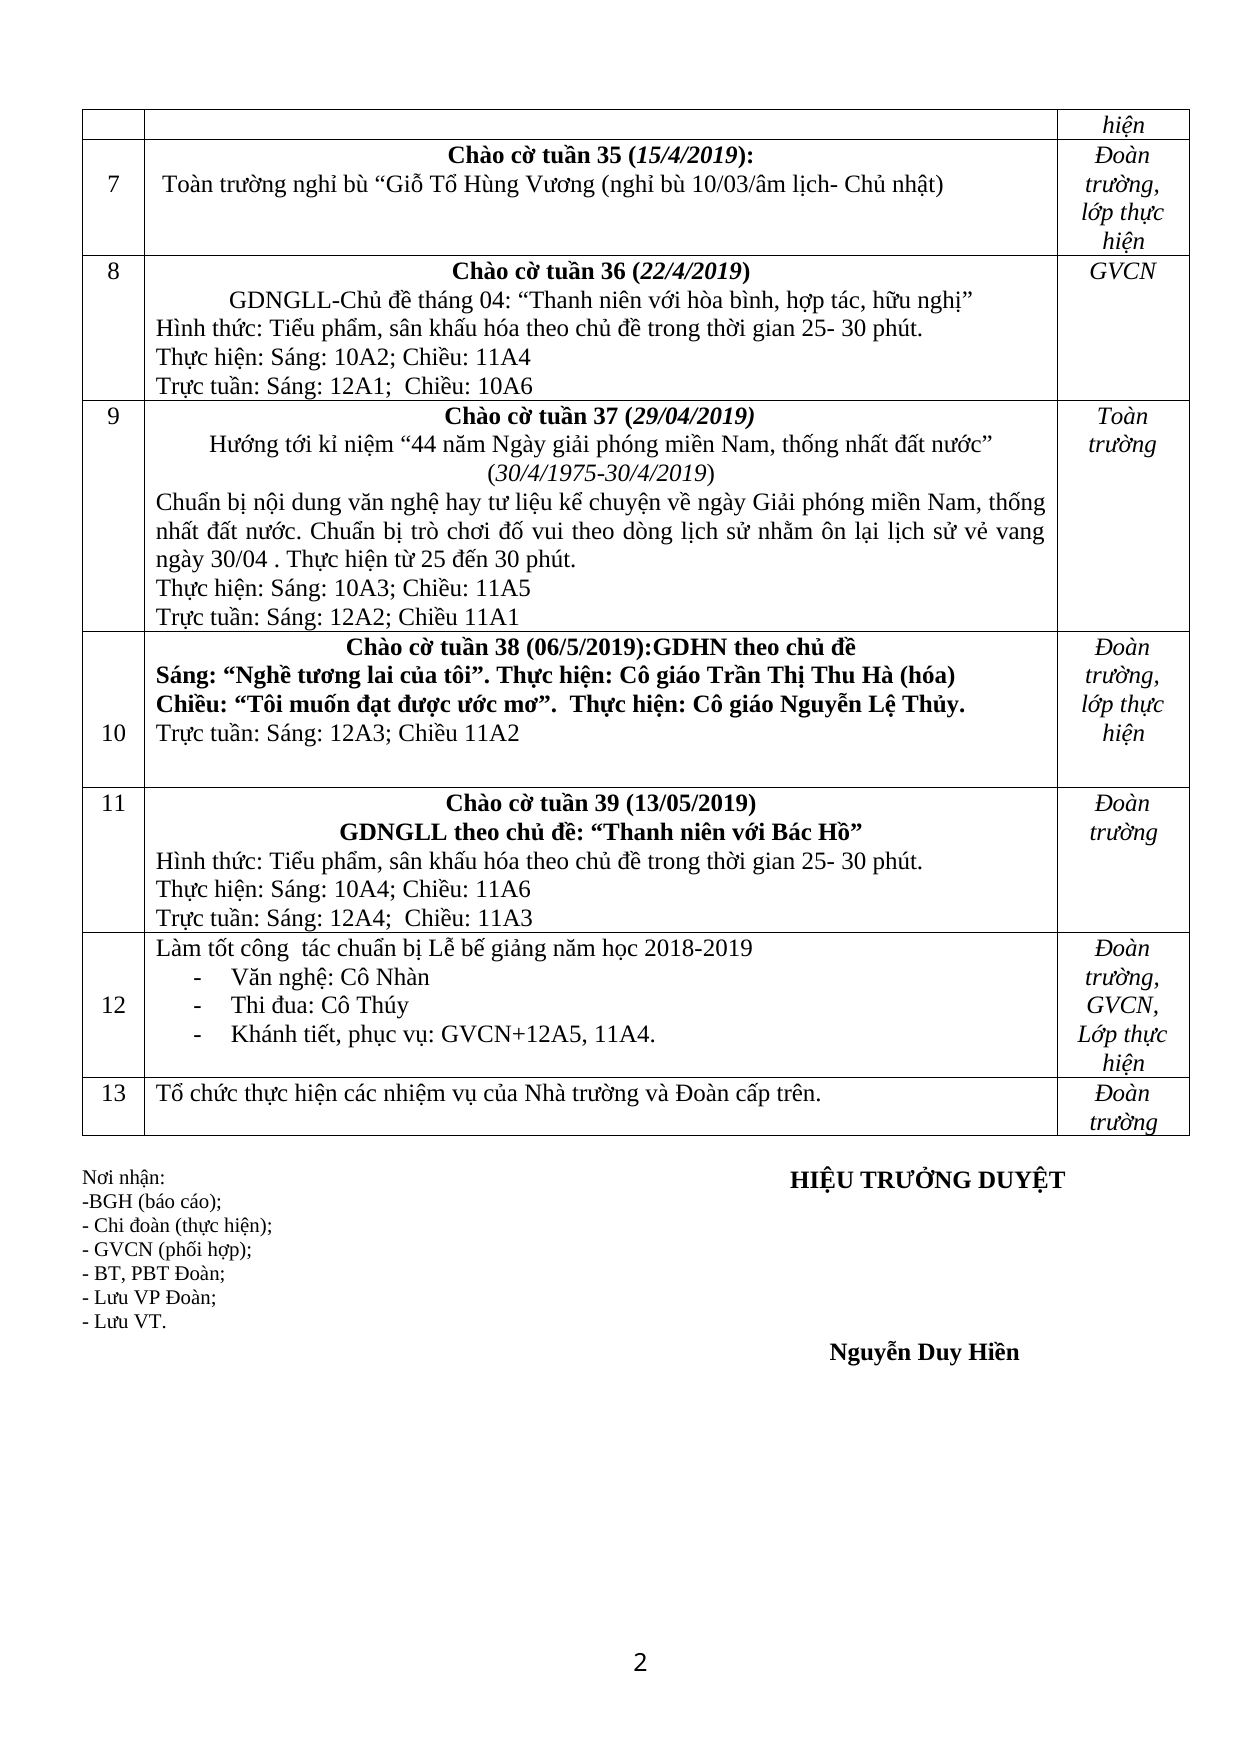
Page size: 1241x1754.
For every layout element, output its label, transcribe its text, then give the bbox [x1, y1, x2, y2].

table_cell Đoàn trường [1058, 1078, 1189, 1135]
table_cell 6 [83, 110, 144, 139]
table_cell 10 [83, 632, 144, 787]
table_cell Đoàn trường, lớp thực hiện [1058, 632, 1189, 787]
table_cell 13 [83, 1078, 144, 1135]
table_cell Đoàn trường, GVCN, Lớp thực hiện [1058, 933, 1189, 1077]
table_cell 8 [83, 256, 144, 400]
table_cell 11 [83, 788, 144, 932]
table_cell 9 [83, 401, 144, 631]
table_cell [1058, 110, 1189, 139]
table_cell Đoàn trường [1058, 788, 1189, 932]
table_cell 12 [83, 933, 144, 1077]
table_cell Chào cờ tuần 36 (22/4/2019) GDNGLL-Chủ đề tháng 04: “Thanh niên với hòa bình, hợp tác, hữu nghị” Hình thức: Tiểu phẩm, sân khấu hóa theo chủ đề trong thời gian 25- 30 phút. Thực hiện: Sáng: 10A2; Chiều: 11A4 Trực tuần: Sáng: 12A1; Chiều: 10A6 [145, 256, 1057, 400]
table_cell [1058, 140, 1189, 255]
table_cell Chào cờ tuần 38 (06/5/2019):GDHN theo chủ đề Sáng: “Nghề tương lai của tôi”. Thực hiện: Cô giáo Trần Thị Thu Hà (hóa) Chiều: “Tôi muốn đạt được ước mơ”. Thực hiện: Cô giáo Nguyễn Lệ Thủy. Trực tuần: Sáng: 12A3; Chiều 11A2 [145, 632, 1057, 787]
table_cell Chào cờ tuần 37 (29/04/2019) Hướng tới kỉ niệm “44 năm Ngày giải phóng miền Nam, thống nhất đất nước” (30/4/1975-30/4/2019) Chuẩn bị nội dung văn nghệ hay tư liệu kể chuyện về ngày Giải phóng miền Nam, thống nhất đất nước. Chuẩn bị trò chơi đố vui theo dòng lịch sử nhằm ôn lại lịch sử vẻ vang ngày 30/04 . Thực hiện từ 25 đến 30 phút. Thực hiện: Sáng: 10A3; Chiều: 11A5 Trực tuần: Sáng: 12A2; Chiều 11A1 [145, 401, 1057, 631]
table_cell 7 [83, 140, 144, 255]
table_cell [145, 110, 1057, 139]
table_cell Làm tốt công tác chuẩn bị Lễ bế giảng năm học 2018-2019 Văn nghệ: Cô Nhàn Thi đua: Cô Thúy Khánh tiết, phục vụ: GVCN+12A5, 11A4. [145, 933, 1057, 1077]
table_header HIỆU TRƯỞNG DUYỆT Nguyễn Duy Hiền [639, 1165, 1210, 1366]
table_header Nơi nhận: -BGH (báo cáo); - Chi đoàn (thực hiện); - GVCN (phối hợp); - BT, PBT Đoàn; - Lưu VP Đoàn; - Lưu VT. [71, 1165, 639, 1366]
table_cell Tổ chức thực hiện các nhiệm vụ của Nhà trường và Đoàn cấp trên. [145, 1078, 1057, 1135]
table_cell GVCN [1058, 256, 1189, 400]
table_cell Chào cờ tuần 39 (13/05/2019) GDNGLL theo chủ đề: “Thanh niên với Bác Hồ” Hình thức: Tiểu phẩm, sân khấu hóa theo chủ đề trong thời gian 25- 30 phút. Thực hiện: Sáng: 10A4; Chiều: 11A6 Trực tuần: Sáng: 12A4; Chiều: 11A3 [145, 788, 1057, 932]
table_cell Toàn trường [1058, 401, 1189, 631]
table_cell Chào cờ tuần 35 (15/4/2019): Toàn trường nghỉ bù “Giỗ Tổ Hùng Vương (nghỉ bù 10/03/âm lịch- Chủ nhật) [145, 140, 1057, 255]
